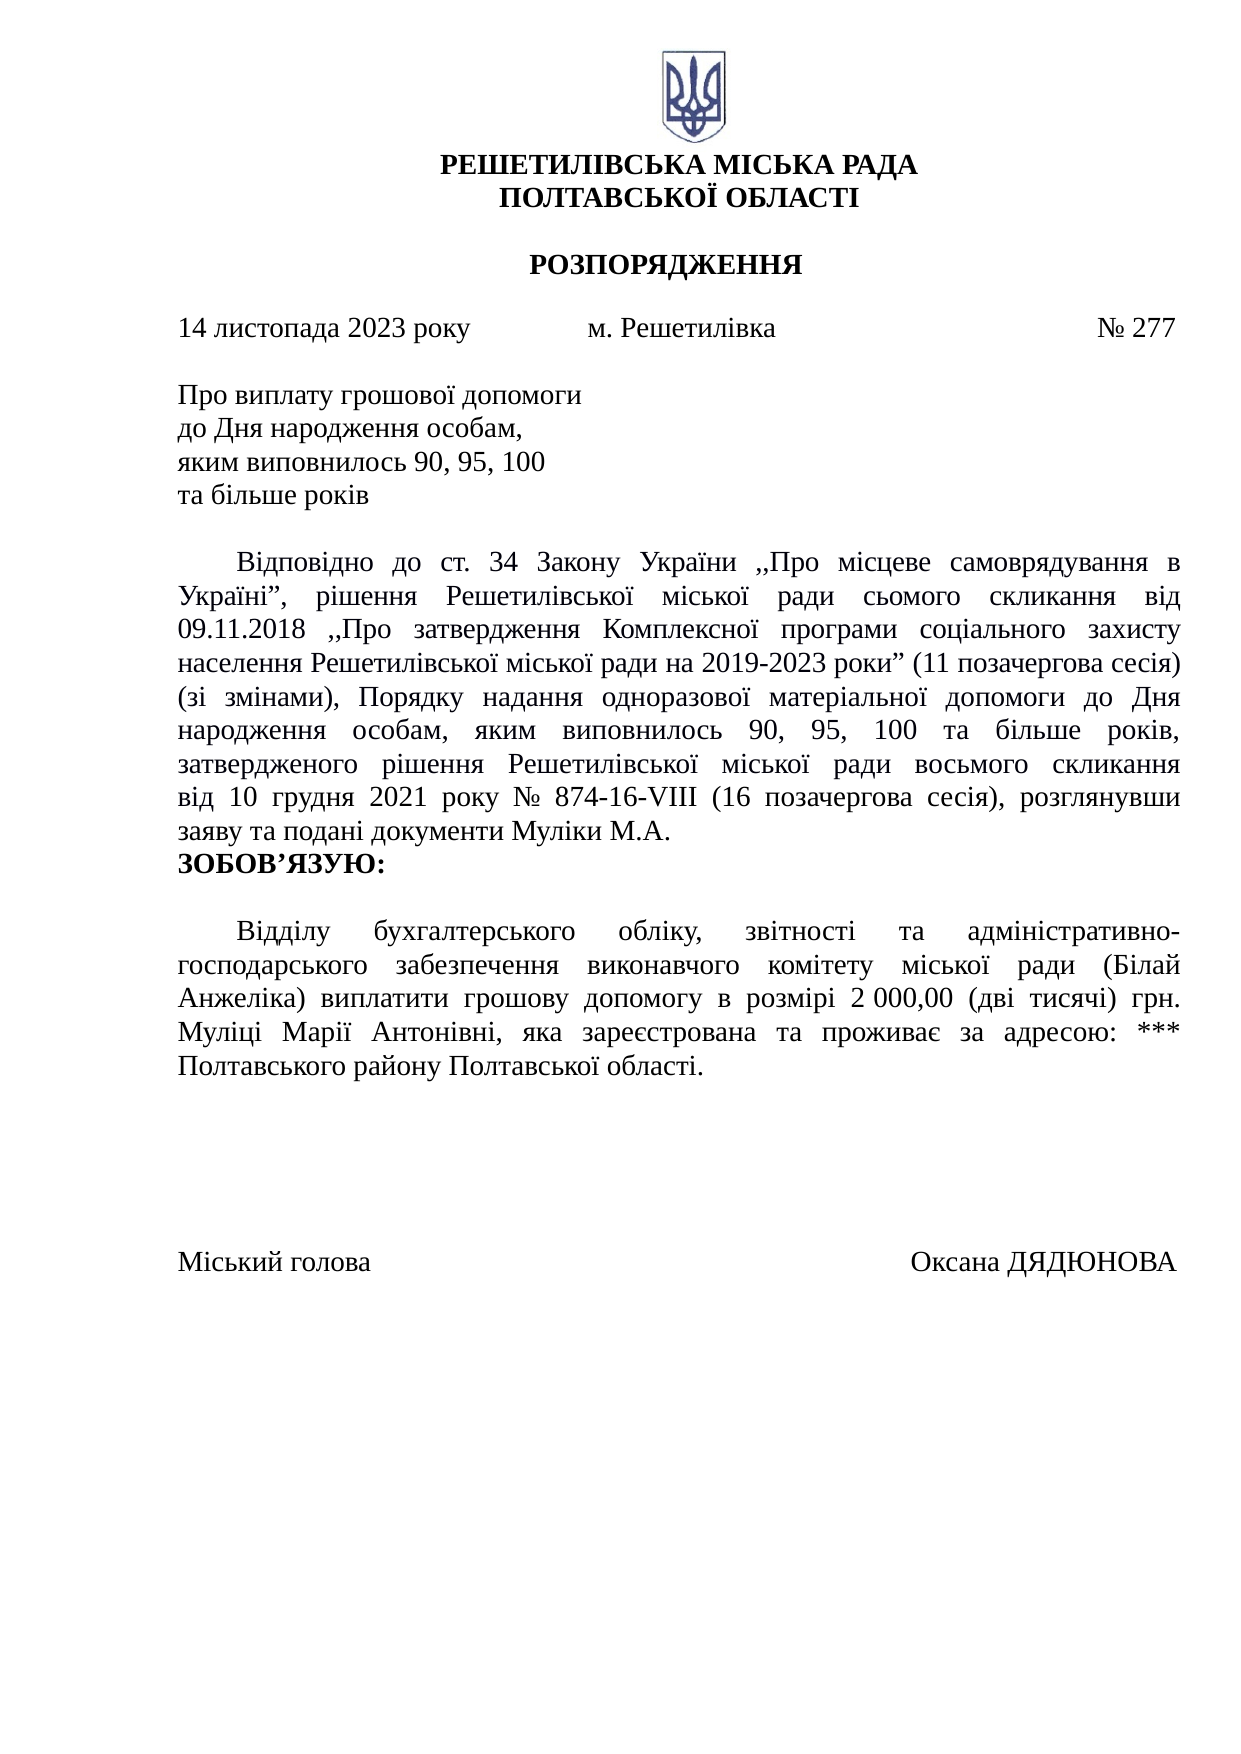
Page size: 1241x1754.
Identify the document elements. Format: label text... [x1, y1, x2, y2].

text Відповідно до ст. 34 Закону України ,,Про місцеве самоврядування в Україні”, рішення Решетилівської міської ради сьомого скликання від 09.11.2018 ,,Про затвердження Комплексної програми соціального захисту населення Решетилівської міської ради на 2019-2023 роки” (11 позачергова сесія) (зі змінами), Порядку надання одноразової матеріальної допомоги до Дня народження особам, яким виповнилось 90, 95, 100 та більше років, затвердженого рішення Решетилівської міської ради восьмого скликання від 10 грудня 2021 року № 874-16-VIIІ (16 позачергова сесія), розглянувши заяву та подані документи Муліки М.А. [174, 544, 1181, 846]
text 14 листопада 2023 року м. Решетилівка № 277 [177, 310, 1181, 343]
text до Дня народження особам, [177, 410, 1181, 444]
text ПОЛТАВСЬКОЇ ОБЛАСТІ [177, 180, 1181, 214]
text яким виповнилось 90, 95, 100 [177, 444, 1181, 477]
text ЗОБОВ’ЯЗУЮ: [177, 846, 1181, 880]
text Міський голова Оксана ДЯДЮНОВА [177, 1244, 1181, 1278]
text РЕШЕТИЛІВСЬКА МІСЬКА РАДА [177, 147, 1181, 180]
text РОЗПОРЯДЖЕННЯ [177, 247, 1181, 281]
text та більше років [177, 477, 1181, 511]
text Відділу бухгалтерського обліку, звітності та адміністративно-господарського забезпечення виконавчого комітету міської ради (Білай Анжеліка) виплатити грошову допомогу в розмірі 2 000,00 (дві тисячі) грн. Муліці Марії Антонівні, яка зареєстрована та проживає за адресою: *** Полтавського району Полтавської області. [177, 913, 1181, 1081]
text Про виплату грошової допомоги [177, 377, 1181, 410]
picture [657, 48, 737, 147]
